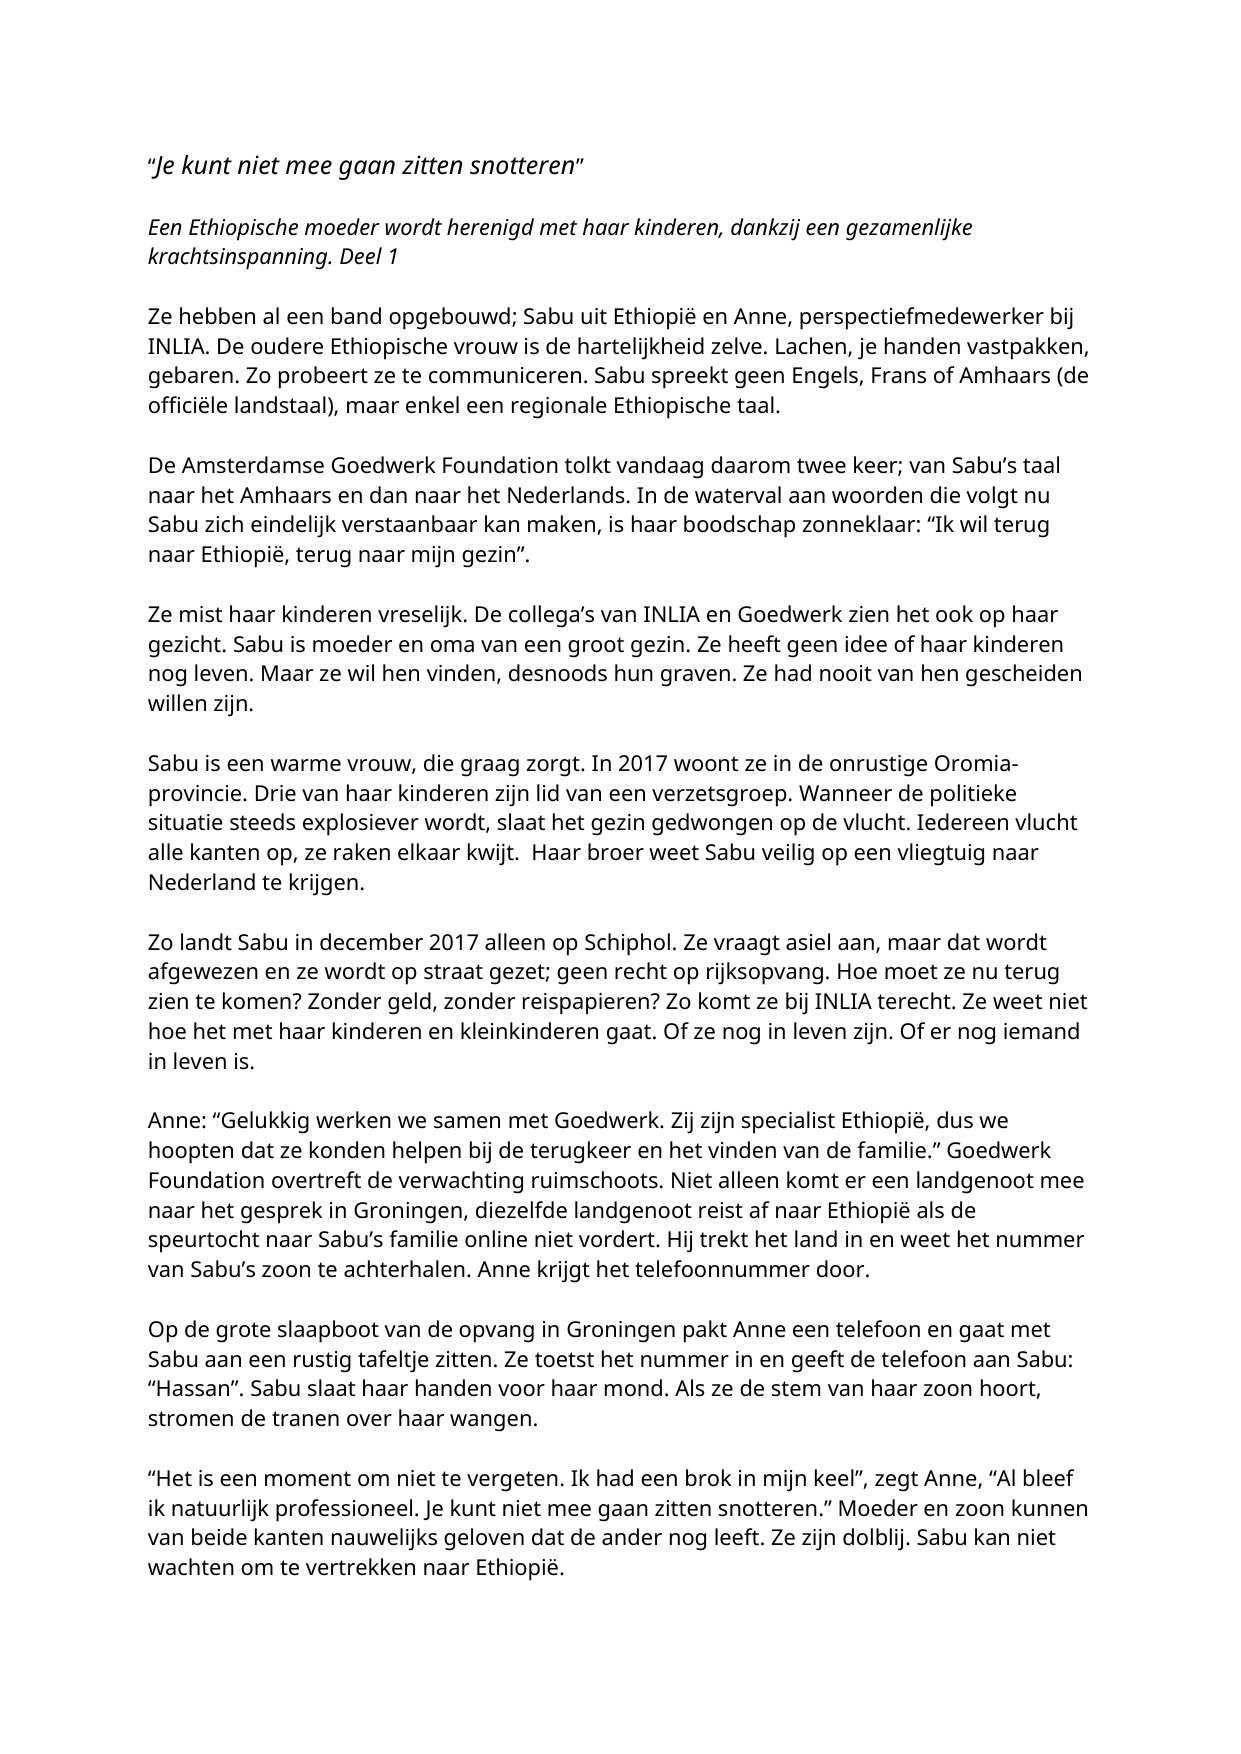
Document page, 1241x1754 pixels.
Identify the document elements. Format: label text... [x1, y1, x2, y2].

text Een Ethiopische moeder wordt herenigd met haar kinderen, dankzij een gezamenlijke krachtsinspanning. Deel 1 [148, 211, 1093, 271]
text Zo landt Sabu in december 2017 alleen op Schiphol. Ze vraagt asiel aan, maar dat wordt afgewezen en ze wordt op straat gezet; geen recht op rijksopvang. Hoe moet ze nu terug zien te komen? Zonder geld, zonder reispapieren? Zo komt ze bij INLIA terecht. Ze weet niet hoe het met haar kinderen en kleinkinderen gaat. Of ze nog in leven zijn. Of er nog iemand in leven is. [148, 926, 1093, 1075]
text Anne: “Gelukkig werken we samen met Goedwerk. Zij zijn specialist Ethiopië, dus we hoopten dat ze konden helpen bij de terugkeer en het vinden van de familie.” Goedwerk Foundation overtreft de verwachting ruimschoots. Niet alleen komt er een landgenoot mee naar het gesprek in Groningen, diezelfde landgenoot reist af naar Ethiopië als de speurtocht naar Sabu’s familie online niet vordert. Hij trekt het land in en weet het nummer van Sabu’s zoon te achterhalen. Anne krijgt het telefoonnummer door. [148, 1105, 1093, 1284]
text Op de grote slaapboot van de opvang in Groningen pakt Anne een telefoon en gaat met Sabu aan een rustig tafeltje zitten. Ze toetst het nummer in en geeft de telefoon aan Sabu: “Hassan”. Sabu slaat haar handen voor haar mond. Als ze de stem van haar zoon hoort, stromen de tranen over haar wangen. [148, 1314, 1093, 1433]
text Ze mist haar kinderen vreselijk. De collega’s van INLIA en Goedwerk zien het ook op haar gezicht. Sabu is moeder en oma van een groot gezin. Ze heeft geen idee of haar kinderen nog leven. Maar ze wil hen vinden, desnoods hun graven. Ze had nooit van hen gescheiden willen zijn. [148, 599, 1093, 718]
text “Het is een moment om niet te vergeten. Ik had een brok in mijn keel”, zegt Anne, “Al bleef ik natuurlijk professioneel. Je kunt niet mee gaan zitten snotteren.” Moeder en zoon kunnen van beide kanten nauwelijks geloven dat de ander nog leeft. Ze zijn dolblij. Sabu kan niet wachten om te vertrekken naar Ethiopië. [148, 1463, 1093, 1582]
text “Je kunt niet mee gaan zitten snotteren” [148, 148, 1093, 182]
text De Amsterdamse Goedwerk Foundation tolkt vandaag daarom twee keer; van Sabu’s taal naar het Amhaars en dan naar het Nederlands. In de waterval aan woorden die volgt nu Sabu zich eindelijk verstaanbaar kan maken, is haar boodschap zonneklaar: “Ik wil terug naar Ethiopië, terug naar mijn gezin”. [148, 450, 1093, 569]
text Sabu is een warme vrouw, die graag zorgt. In 2017 woont ze in de onrustige Oromia-provincie. Drie van haar kinderen zijn lid van een verzetsgroep. Wanneer de politieke situatie steeds explosiever wordt, slaat het gezin gedwongen op de vlucht. Iedereen vlucht alle kanten op, ze raken elkaar kwijt. Haar broer weet Sabu veilig op een vliegtuig naar Nederland te krijgen. [148, 748, 1093, 897]
text Ze hebben al een band opgebouwd; Sabu uit Ethiopië en Anne, perspectiefmedewerker bij INLIA. De oudere Ethiopische vrouw is de hartelijkheid zelve. Lachen, je handen vastpakken, gebaren. Zo probeert ze te communiceren. Sabu spreekt geen Engels, Frans of Amhaars (de officiële landstaal), maar enkel een regionale Ethiopische taal. [148, 301, 1093, 420]
